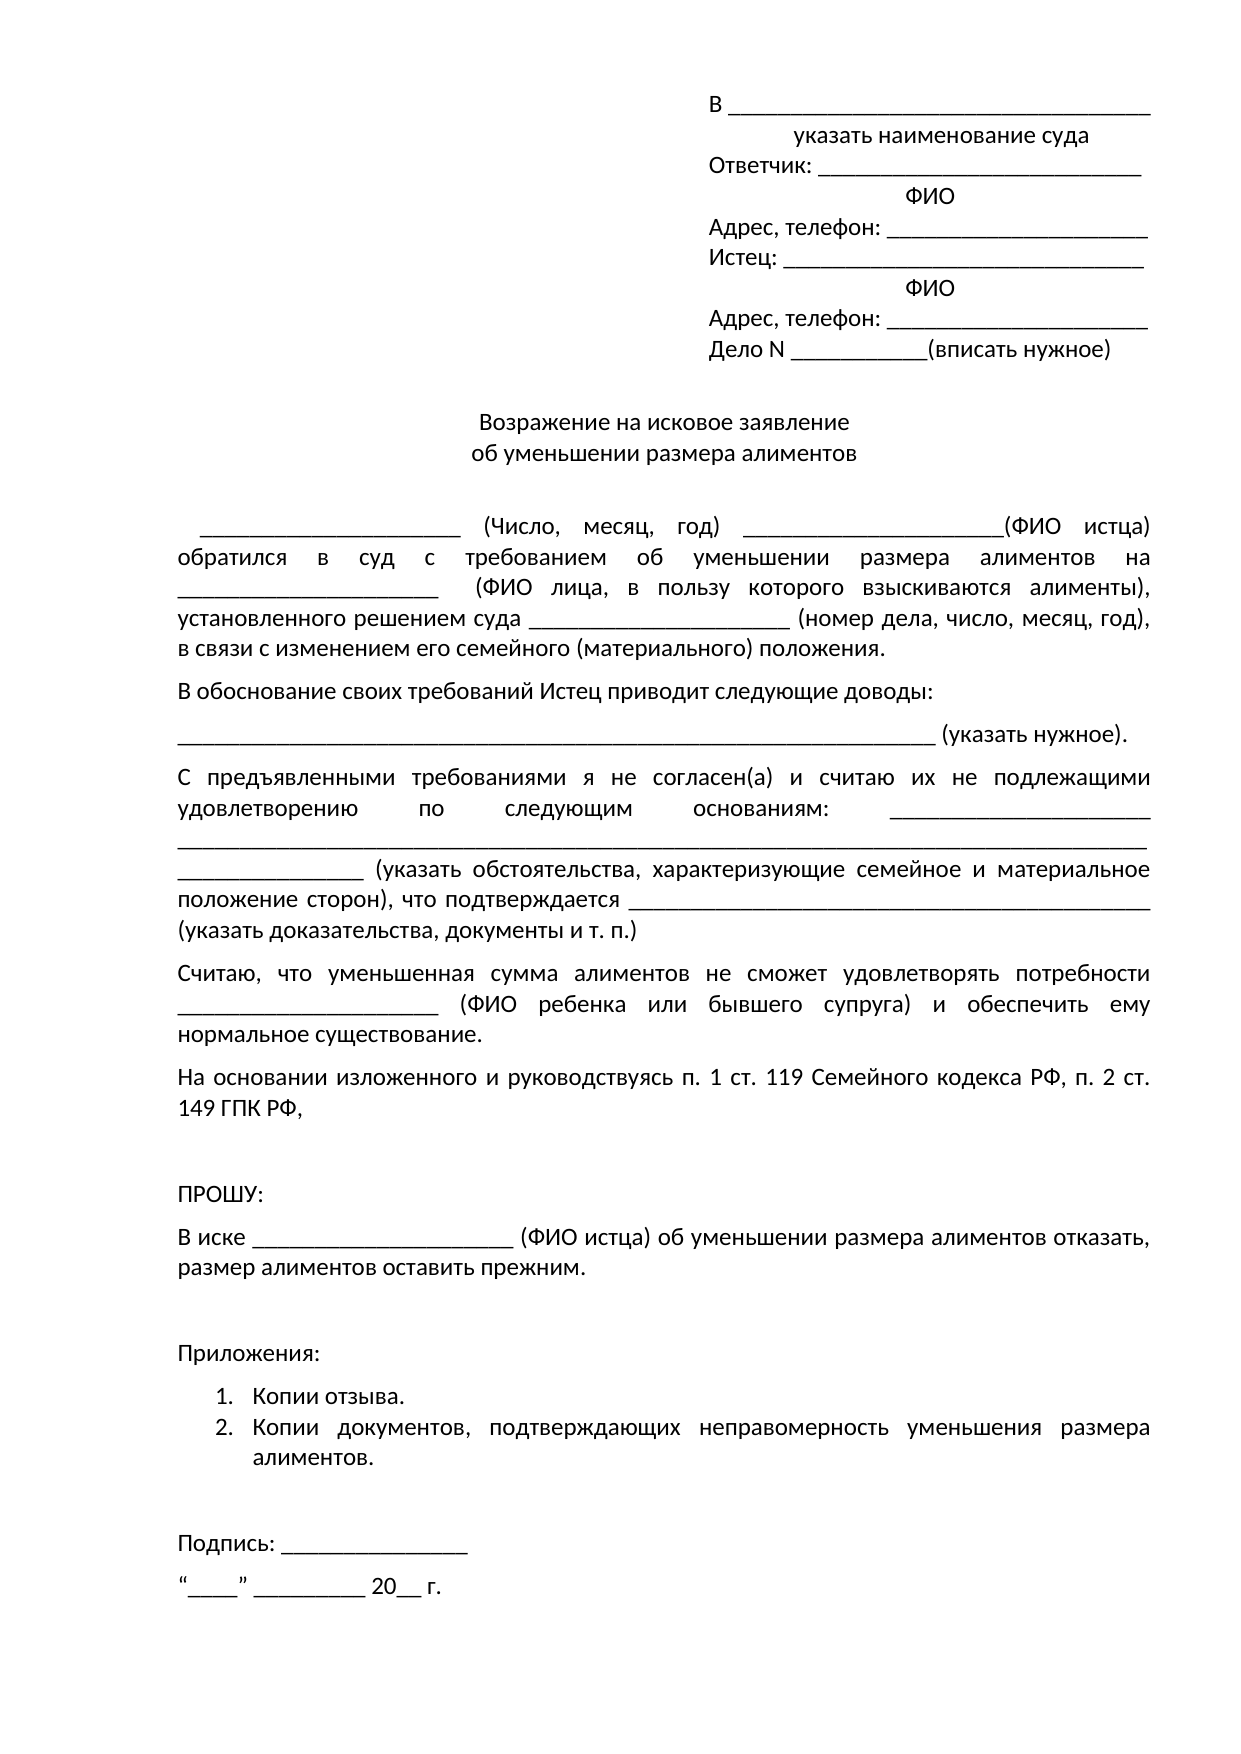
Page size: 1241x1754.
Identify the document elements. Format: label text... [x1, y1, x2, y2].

text Считаю, что уменьшенная сумма алиментов не сможет удовлетворять потребности _____________________ (ФИО ребенка или бывшего супруга) и обеспечить ему нормальное существование. [177, 957, 1152, 1049]
text С предъявленными требованиями я не согласен(а) и считаю их не подлежащими удовлетворению по следующим основаниям: _____________________ _____________________________________________________________________________________________ (указать обстоятельства, характеризующие семейное и материальное положение сторон), что подтверждается __________________________________________ (указать доказательства, документы и т. п.) [177, 762, 1152, 945]
text Адрес, телефон: _____________________ [177, 211, 1152, 241]
text Дело N ___________(вписать нужное) [177, 333, 1152, 363]
text В иске _____________________ (ФИО истца) об уменьшении размера алиментов отказать, размер алиментов оставить прежним. [177, 1221, 1152, 1282]
text В __________________________________ [177, 89, 1152, 119]
text На основании изложенного и руководствуясь п. 1 ст. 119 Семейного кодекса РФ, п. 2 ст. 149 ГПК РФ, [177, 1061, 1152, 1122]
text Адрес, телефон: _____________________ [177, 302, 1152, 333]
text Возражение на исковое заявление [177, 406, 1152, 437]
list Копии отзыва. [215, 1380, 1152, 1411]
text Истец: _____________________________ [177, 241, 1152, 272]
text Подпись: _______________ [177, 1527, 1152, 1558]
text В обоснование своих требований Истец приводит следующие доводы: [177, 676, 1152, 706]
text ФИО [177, 180, 1152, 211]
text _____________________ (Число, месяц, год) _____________________(ФИО истца) обратился в суд с требованием об уменьшении размера алиментов на _____________________ (ФИО лица, в пользу которого взыскиваются алименты), установленного решением суда _____________________ (номер дела, число, месяц, год), в связи с изменением его семейного (материального) положения. [177, 510, 1152, 663]
text Ответчик: __________________________ [177, 150, 1152, 180]
text Приложения: [177, 1337, 1152, 1368]
text _____________________________________________________________ (указать нужное). [177, 718, 1152, 749]
text указать наименование суда [177, 119, 1152, 150]
text об уменьшении размера алиментов [177, 437, 1152, 467]
list Копии документов, подтверждающих неправомерность уменьшения размера алиментов. [215, 1411, 1152, 1472]
text ФИО [177, 272, 1152, 302]
text “____” _________ 20__ г. [177, 1571, 1152, 1601]
text ПРОШУ: [177, 1178, 1152, 1208]
